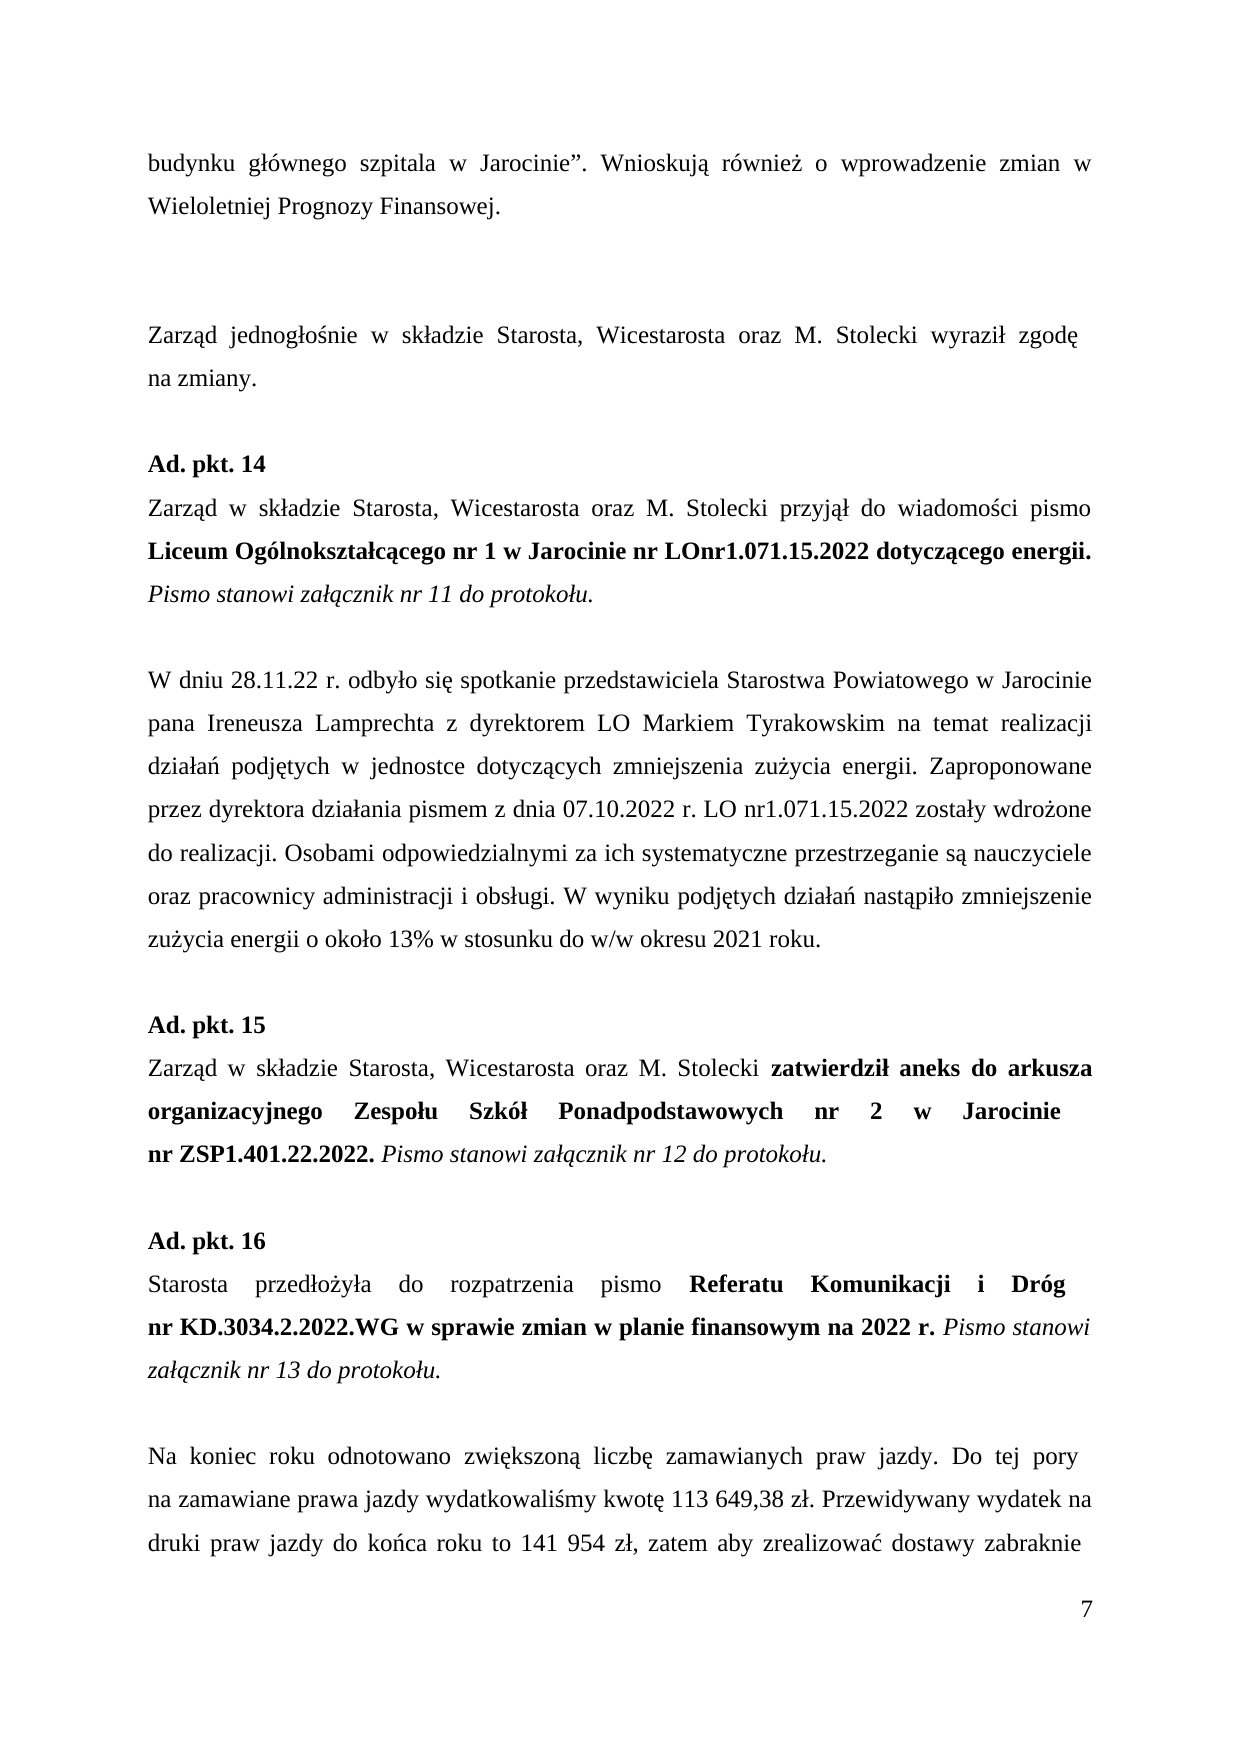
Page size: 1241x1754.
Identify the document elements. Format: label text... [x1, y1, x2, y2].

text Zarząd w składzie Starosta, Wicestarosta oraz M. Stolecki przyjął do wiadomości pismo Liceum Ogólnokształcącego nr 1 w Jarocinie nr LOnr1.071.15.2022 dotyczącego energii. Pismo stanowi załącznik nr 11 do protokołu. [148, 493, 1093, 608]
text W dniu 28.11.22 r. odbyło się spotkanie przedstawiciela Starostwa Powiatowego w Jarocinie pana Ireneusza Lamprechta z dyrektorem LO Markiem Tyrakowskim na temat realizacji działań podjętych w jednostce dotyczących zmniejszenia zużycia energii. Zaproponowane przez dyrektora działania pismem z dnia 07.10.2022 r. LO nr1.071.15.2022 zostały wdrożone do realizacji. Osobami odpowiedzialnymi za ich systematyczne przestrzeganie są nauczyciele oraz pracownicy administracji i obsługi. W wyniku podjętych działań nastąpiło zmniejszenie zużycia energii o około 13% w stosunku do w/w okresu 2021 roku. [148, 665, 1093, 953]
text Starosta przedłożyła do rozpatrzenia pismo Referatu Komunikacji i Dróg nr KD.3034.2.2022.WG w sprawie zmian w planie finansowym na 2022 r. Pismo stanowi załącznik nr 13 do protokołu. [148, 1269, 1093, 1384]
text Ad. pkt. 14 [148, 449, 1093, 478]
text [148, 148, 1093, 219]
text Zarząd jednogłośnie w składzie Starosta, Wicestarosta oraz M. Stolecki wyraził zgodę na zmiany. [148, 320, 1093, 392]
text Ad. pkt. 16 [148, 1226, 1093, 1254]
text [148, 1441, 1093, 1556]
text Ad. pkt. 15 [148, 1010, 1093, 1039]
text Zarząd w składzie Starosta, Wicestarosta oraz M. Stolecki zatwierdził aneks do arkusza organizacyjnego Zespołu Szkół Ponadpodstawowych nr 2 w Jarocinie nr ZSP1.401.22.2022. Pismo stanowi załącznik nr 12 do protokołu. [148, 1053, 1093, 1168]
